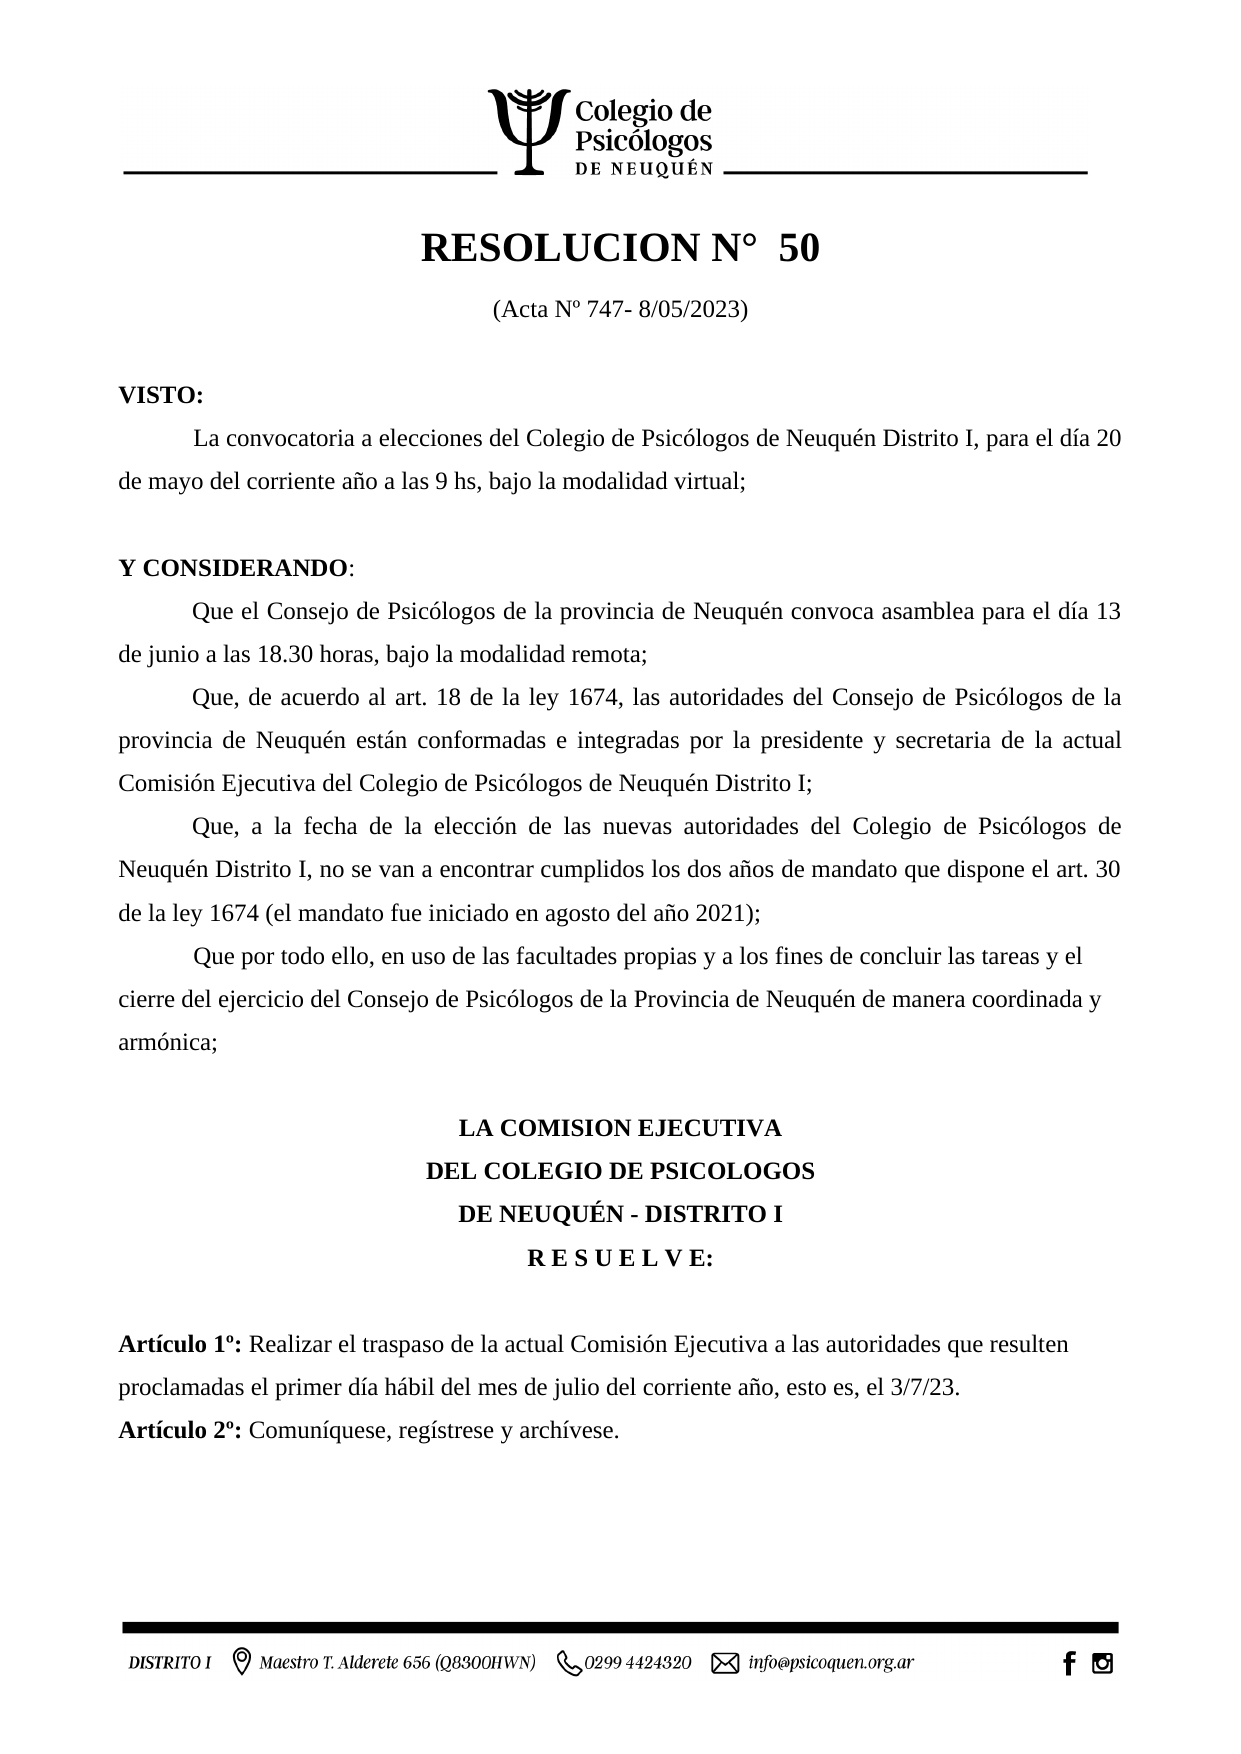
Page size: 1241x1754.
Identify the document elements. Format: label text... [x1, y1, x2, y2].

picture [118, 1617, 1123, 1681]
picture [118, 84, 1092, 179]
text RESOLUCION N° 50 [118, 222, 1123, 270]
text VISTO: [118, 380, 1123, 409]
text La convocatoria a elecciones del Colegio de Psicólogos de Neuquén Distrito I, para el día 20 de mayo del corriente año a las 9 hs, bajo la modalidad virtual; [118, 423, 1123, 495]
text Que, de acuerdo al art. 18 de la ley 1674, las autoridades del Consejo de Psicólogos de la provincia de Neuquén están conformadas e integradas por la presidente y secretaria de la actual Comisión Ejecutiva del Colegio de Psicólogos de Neuquén Distrito I; [118, 682, 1123, 797]
text Artículo 1º: Realizar el traspaso de la actual Comisión Ejecutiva a las autoridades que resulten proclamadas el primer día hábil del mes de julio del corriente año, esto es, el 3/7/23. [118, 1329, 1123, 1401]
text LA COMISION EJECUTIVA [118, 1113, 1123, 1142]
text R E S U E L V E: [118, 1243, 1123, 1271]
text Que el Consejo de Psicólogos de la provincia de Neuquén convoca asamblea para el día 13 de junio a las 18.30 horas, bajo la modalidad remota; [118, 596, 1123, 668]
text Que, a la fecha de la elección de las nuevas autoridades del Colegio de Psicólogos de Neuquén Distrito I, no se van a encontrar cumplidos los dos años de mandato que dispone el art. 30 de la ley 1674 (el mandato fue iniciado en agosto del año 2021); [118, 811, 1123, 926]
text DEL COLEGIO DE PSICOLOGOS [118, 1156, 1123, 1185]
text Artículo 2º: Comuníquese, regístrese y archívese. [118, 1415, 1123, 1444]
text DE NEUQUÉN - DISTRITO I [118, 1199, 1123, 1228]
text (Acta Nº 747- 8/05/2023) [118, 294, 1123, 323]
text Y CONSIDERANDO: [118, 553, 1123, 581]
text Que por todo ello, en uso de las facultades propias y a los fines de concluir las tareas y el cierre del ejercicio del Consejo de Psicólogos de la Provincia de Neuquén de manera coordinada y armónica; [118, 941, 1123, 1056]
